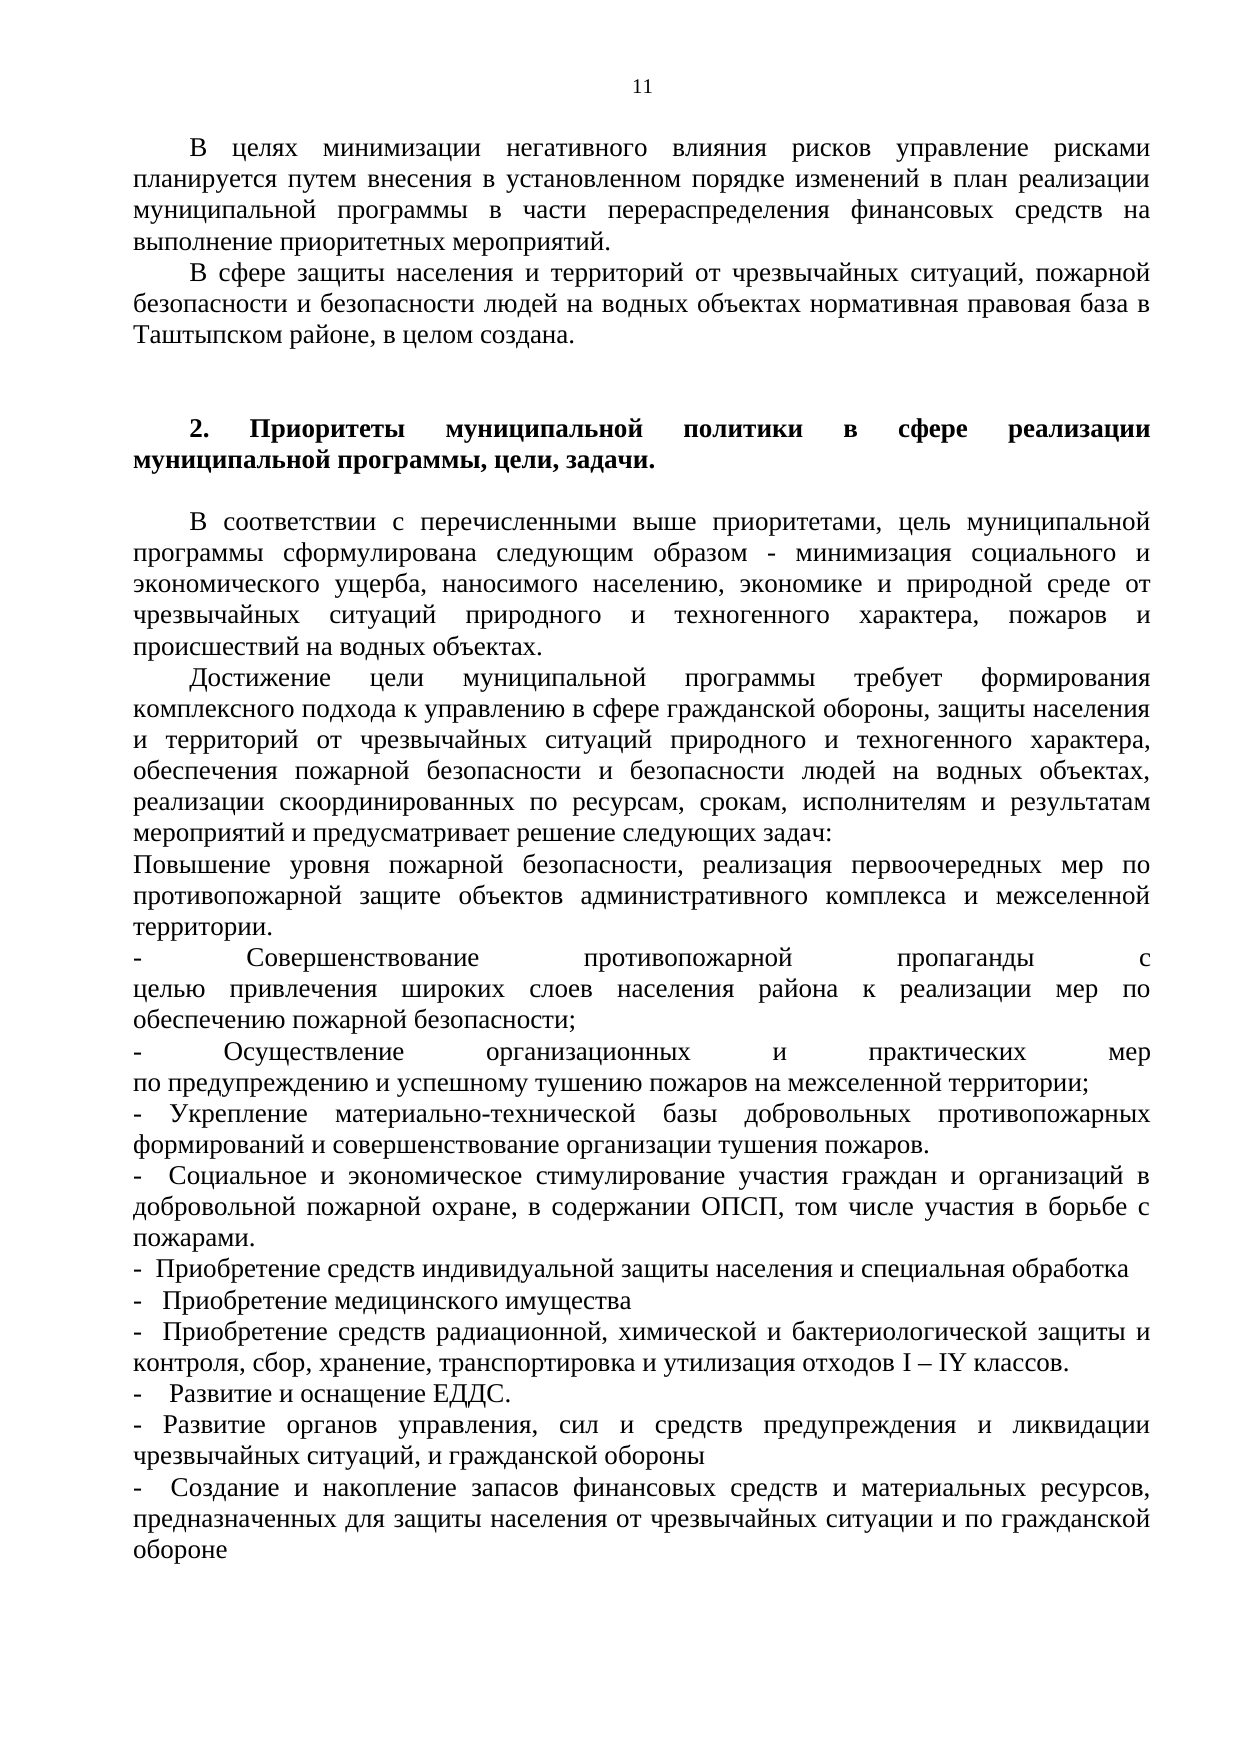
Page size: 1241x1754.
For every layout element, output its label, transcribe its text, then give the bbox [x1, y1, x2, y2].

text - Приобретение средств индивидуальной защиты населения и специальная обработка [133, 1253, 1152, 1284]
text - Приобретение средств радиационной, химической и бактериологической защиты и контроля, сбор, хранение, транспортировка и утилизация отходов I – IY классов. [133, 1315, 1152, 1377]
text Достижение цели муниципальной программы требует формирования комплексного подхода к управлению в сфере гражданской обороны, защиты населения и территорий от чрезвычайных ситуаций природного и техногенного характера, обеспечения пожарной безопасности и безопасности людей на водных объектах, реализации скоординированных по ресурсам, срокам, исполнителям и результатам мероприятий и предусматривает решение следующих задач: [133, 661, 1152, 848]
text 2. Приоритеты муниципальной политики в сфере реализации муниципальной программы, цели, задачи. [133, 412, 1152, 474]
text - Укрепление материально-технической базы добровольных противопожарных формирований и совершенствование организации тушения пожаров. [133, 1097, 1152, 1159]
text - Совершенствование противопожарной пропаганды с целью привлечения широких слоев населения района к реализации мер по обеспечению пожарной безопасности; [133, 941, 1152, 1034]
text - Создание и накопление запасов финансовых средств и материальных ресурсов, предназначенных для защиты населения от чрезвычайных ситуации и по гражданской обороне [133, 1471, 1152, 1564]
text В сфере защиты населения и территорий от чрезвычайных ситуаций, пожарной безопасности и безопасности людей на водных объектах нормативная правовая база в Таштыпском районе, в целом создана. [133, 256, 1152, 349]
text - Осуществление организационных и практических мер по предупреждению и успешному тушению пожаров на межселенной территории; [133, 1034, 1152, 1097]
text - Развитие органов управления, сил и средств предупреждения и ликвидации чрезвычайных ситуаций, и гражданской обороны [133, 1408, 1152, 1471]
text В целях минимизации негативного влияния рисков управление рисками планируется путем внесения в установленном порядке изменений в план реализации муниципальной программы в части перераспределения финансовых средств на выполнение приоритетных мероприятий. [133, 131, 1152, 256]
text - Развитие и оснащение ЕДДС. [133, 1377, 1152, 1408]
text В соответствии с перечисленными выше приоритетами, цель муниципальной программы сформулирована следующим образом - минимизация социального и экономического ущерба, наносимого населению, экономике и природной среде от чрезвычайных ситуаций природного и техногенного характера, пожаров и происшествий на водных объектах. [133, 505, 1152, 661]
text Повышение уровня пожарной безопасности, реализация первоочередных мер по противопожарной защите объектов административного комплекса и межселенной территории. [133, 848, 1152, 941]
text - Приобретение медицинского имущества [133, 1284, 1152, 1315]
text - Социальное и экономическое стимулирование участия граждан и организаций в добровольной пожарной охране, в содержании ОПСП, том числе участия в борьбе с пожарами. [133, 1159, 1152, 1253]
